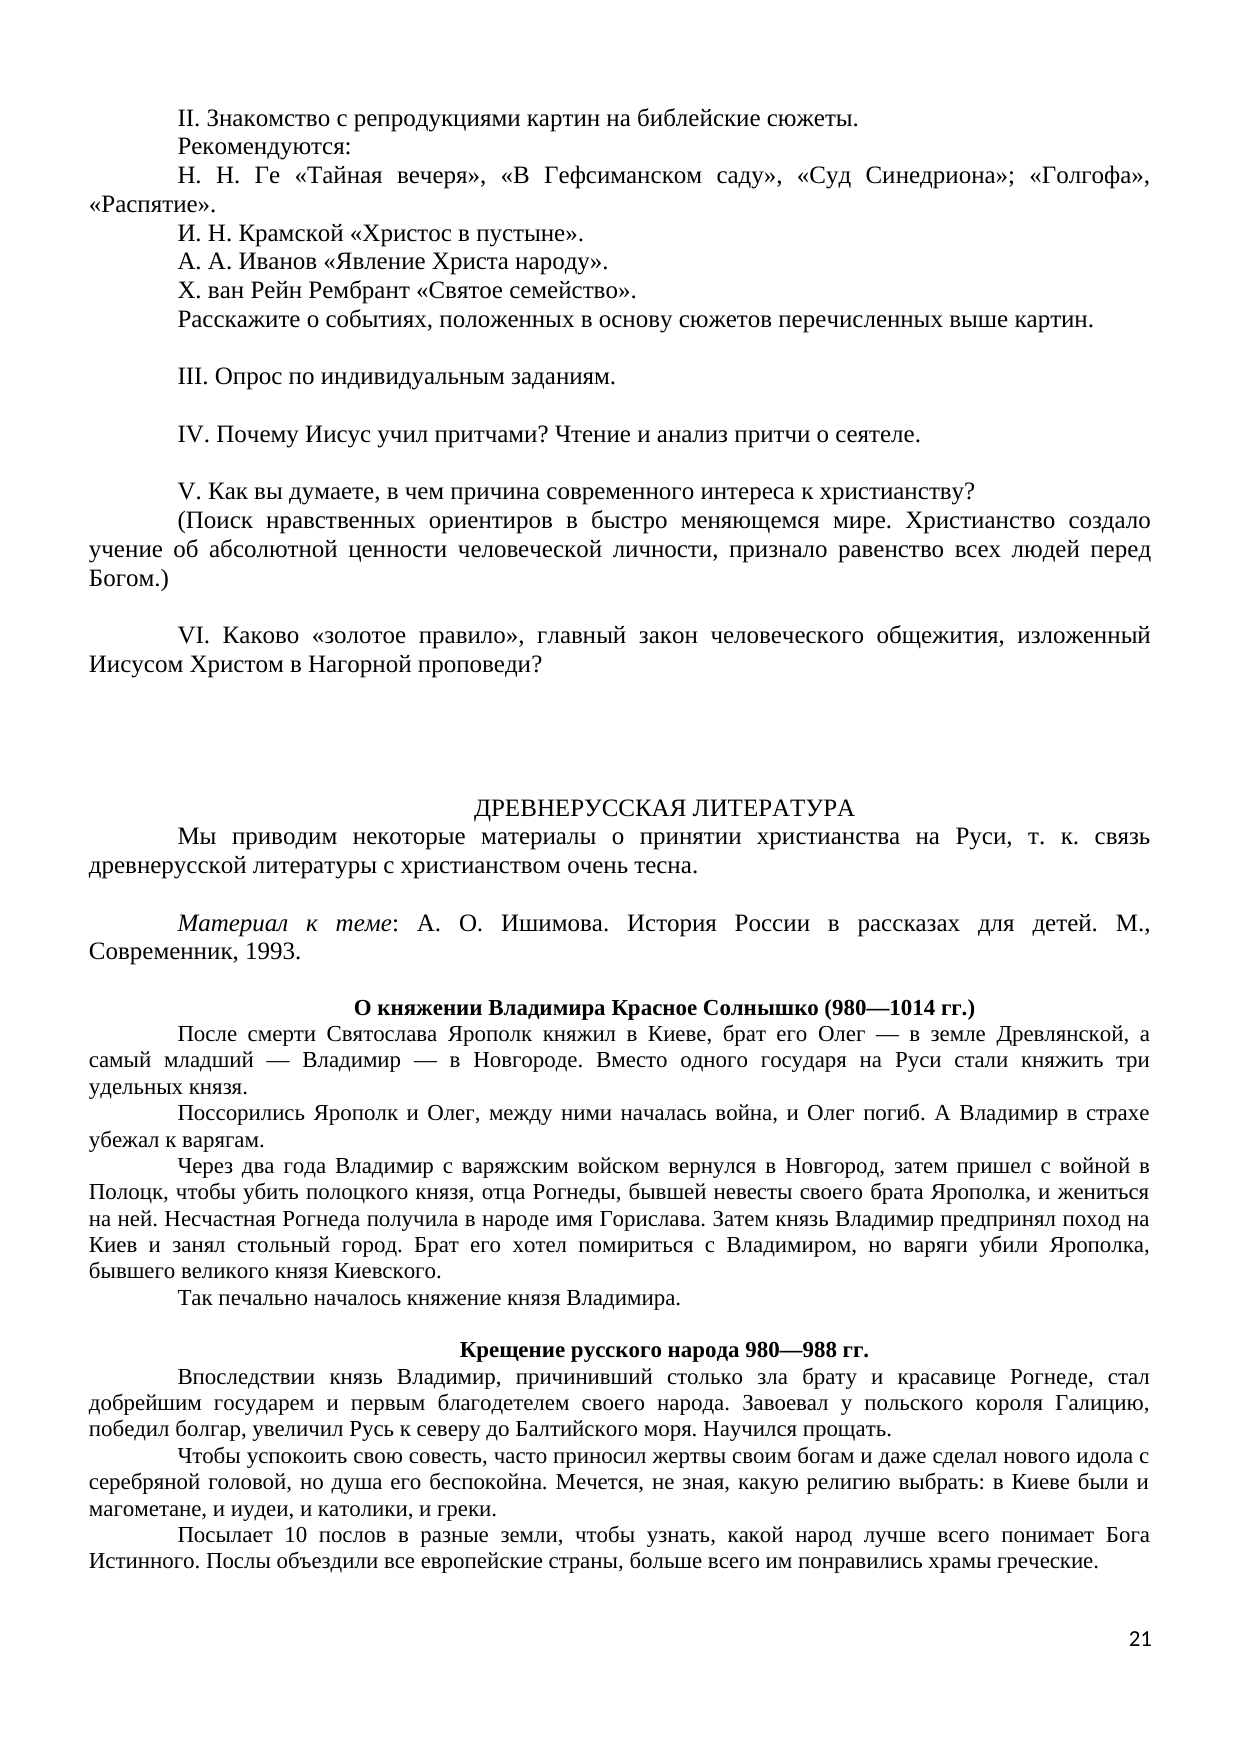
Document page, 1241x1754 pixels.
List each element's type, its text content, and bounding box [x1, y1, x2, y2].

text Н. Н. Ге «Тайная вечеря», «В Гефсиманском саду», «Суд Синедриона»; «Голгофа», «Распятие». [89, 160, 1152, 218]
text Х. ван Рейн Рембрант «Святое семейство». [89, 275, 1152, 304]
text Крещение русского народа 980—988 гг. [89, 1336, 1152, 1363]
text ДРЕВНЕРУССКАЯ ЛИТЕРАТУРА [89, 793, 1152, 821]
text А. А. Иванов «Явление Христа народу». [89, 246, 1152, 275]
text II. Знакомство с репродукциями картин на библейские сюжеты. [89, 103, 1152, 131]
text Материал к теме: А. О. Ишимова. История России в рассказах для детей. М., Современник, 1993. [89, 908, 1152, 965]
text Расскажите о событиях, положенных в основу сюжетов перечисленных выше картин. [89, 304, 1152, 333]
text И. Н. Крамской «Христос в пустыне». [89, 218, 1152, 246]
text Поссорились Ярополк и Олег, между ними началась война, и Олег погиб. А Владимир в страхе убежал к варягам. [89, 1099, 1152, 1152]
text (Поиск нравственных ориентиров в быстро меняющемся мире. Христианство создало учение об абсолютной ценности человеческой личности, признало равенство всех людей перед Богом.) [89, 505, 1152, 591]
text Посылает 10 послов в разные земли, чтобы узнать, какой народ лучше всего понимает Бога Истинного. Послы объездили все европейские страны, больше всего им понравились храмы греческие. [89, 1521, 1152, 1574]
text Чтобы успокоить свою совесть, часто приносил жертвы своим богам и даже сделал нового идола с серебряной головой, но душа его беспокойна. Мечется, не зная, какую религию выбрать: в Киеве были и магометане, и иудеи, и католики, и греки. [89, 1442, 1152, 1521]
text V. Как вы думаете, в чем причина современного интереса к христианству? [89, 476, 1152, 505]
text После смерти Святослава Ярополк княжил в Киеве, брат его Олег — в земле Древлянской, а самый младший — Владимир — в Новгороде. Вместо одного государя на Руси стали княжить три удельных князя. [89, 1020, 1152, 1099]
text Через два года Владимир с варяжским войском вернулся в Новгород, затем пришел с войной в Полоцк, чтобы убить полоцкого князя, отца Рогнеды, бывшей невесты своего брата Ярополка, и жениться на ней. Несчастная Рогнеда получила в народе имя Горислава. Затем князь Владимир предпринял поход на Киев и занял стольный город. Брат его хотел помириться с Владимиром, но варяги убили Ярополка, бывшего великого князя Киевского. [89, 1152, 1152, 1284]
text О княжении Владимира Красное Солнышко (980—1014 гг.) [89, 994, 1152, 1020]
text VI. Каково «золотое правило», главный закон человеческого общежития, изложенный Иисусом Христом в Нагорной проповеди? [89, 620, 1152, 678]
text III. Опрос по индивидуальным заданиям. [89, 361, 1152, 390]
text IV. Почему Иисус учил притчами? Чтение и анализ притчи о сеятеле. [89, 419, 1152, 448]
text Рекомендуются: [89, 131, 1152, 160]
text Так печально началось княжение князя Владимира. [89, 1284, 1152, 1310]
text Мы приводим некоторые материалы о принятии христианства на Руси, т. к. связь древнерусской литературы с христианством очень тесна. [89, 821, 1152, 879]
text Впоследствии князь Владимир, причинивший столько зла брату и красавице Рогнеде, стал добрейшим государем и первым благодетелем своего народа. Завоевал у польского короля Галицию, победил болгар, увеличил Русь к северу до Балтийского моря. Научился прощать. [89, 1363, 1152, 1442]
